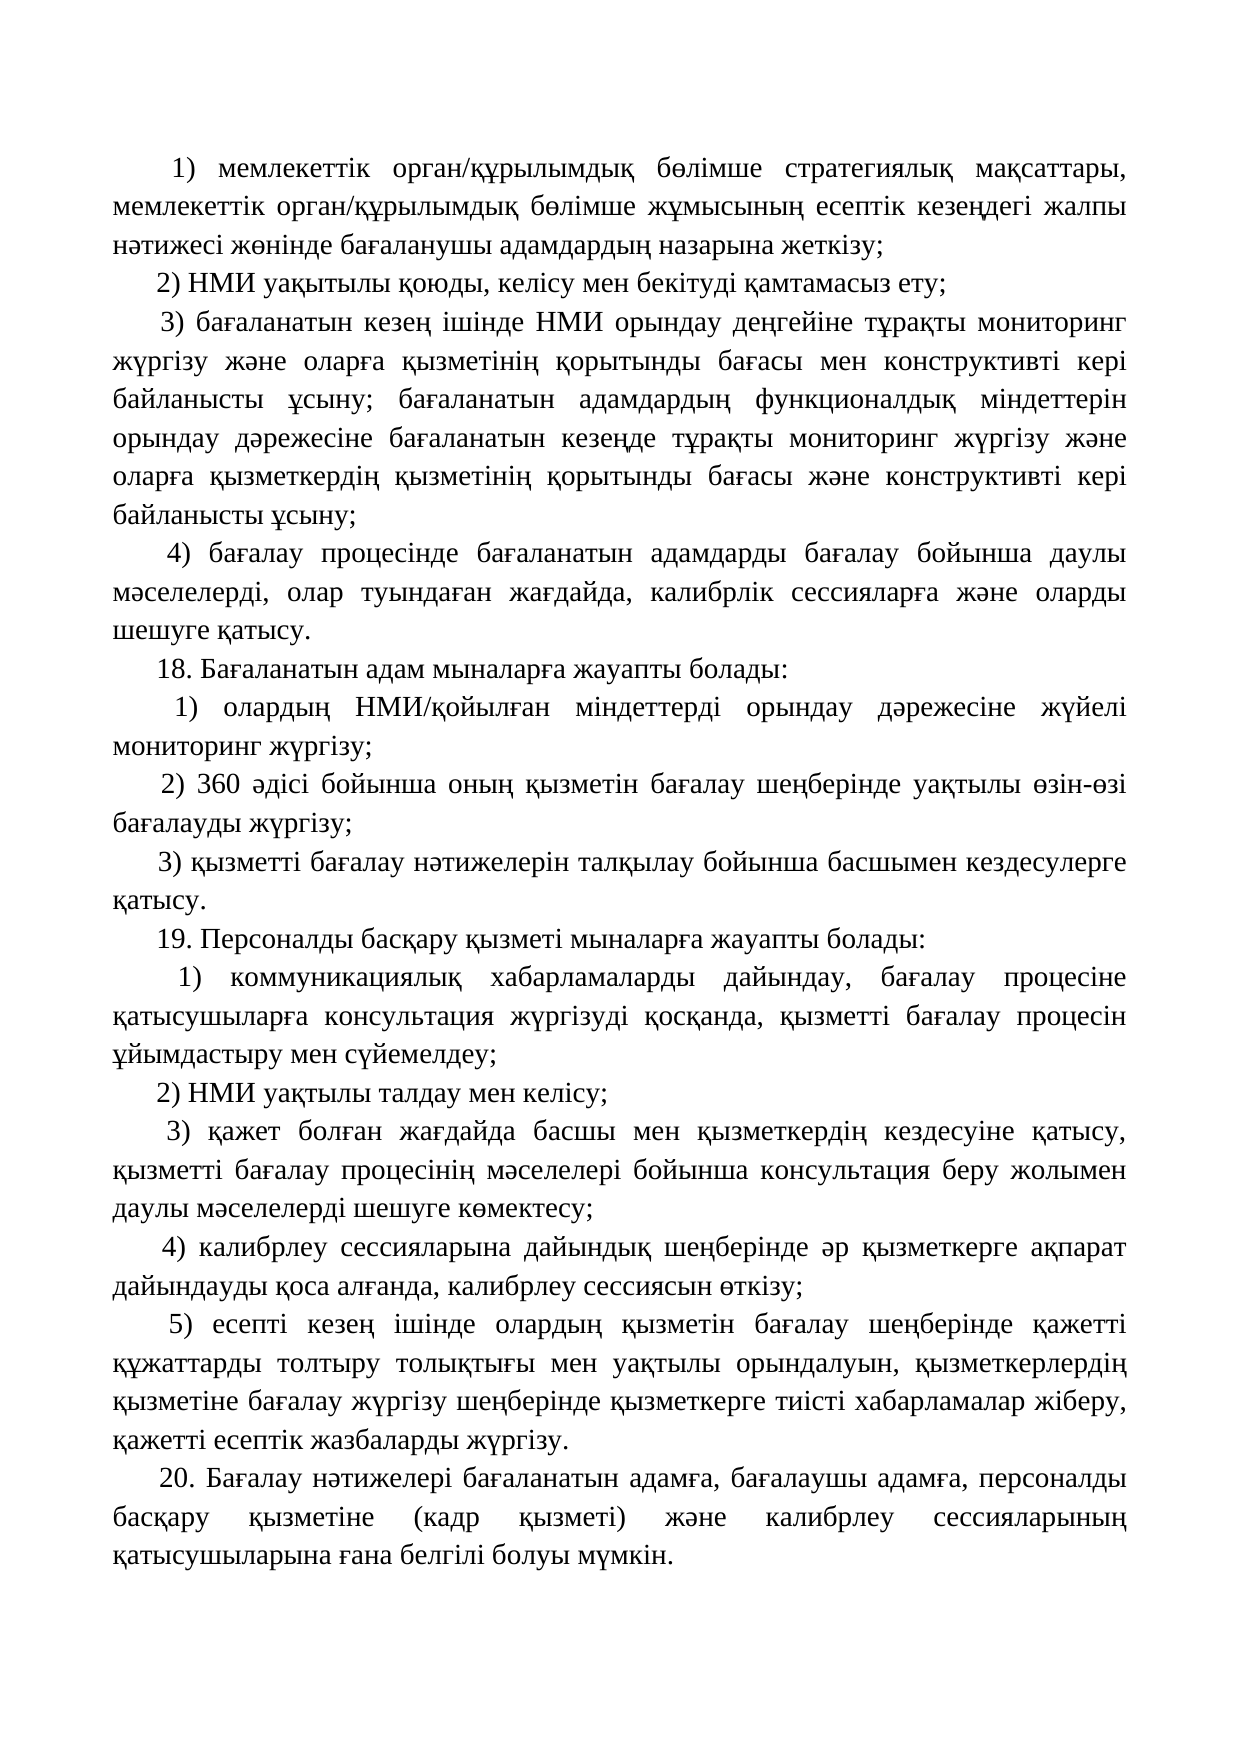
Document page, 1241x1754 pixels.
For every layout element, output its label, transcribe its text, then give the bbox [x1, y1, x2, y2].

text 5) есепті кезең ішінде олардың қызметін бағалау шеңберінде қажетті құжаттарды толтыру толықтығы мен уақтылы орындалуын, қызметкерлердің қызметіне бағалау жүргізу шеңберінде қызметкерге тиісті хабарламалар жіберу, қажетті есептік жазбаларды жүргізу. [112, 1306, 1128, 1455]
text 4) калибрлеу сессияларына дайындық шеңберінде әр қызметкерге ақпарат дайындауды қоса алғанда, калибрлеу сессиясын өткізу; [112, 1229, 1128, 1301]
text 1) олардың НМИ/қойылған міндеттерді орындау дәрежесіне жүйелі мониторинг жүргізу; [112, 689, 1128, 762]
text 19. Персоналды басқару қызметі мыналарға жауапты болады: [112, 921, 1128, 954]
text 2) НМИ уақытылы қоюды, келісу мен бекітуді қамтамасыз ету; [112, 266, 1128, 299]
text 1) коммуникациялық хабарламаларды дайындау, бағалау процесіне қатысушыларға консультация жүргізуді қосқанда, қызметті бағалау процесін ұйымдастыру мен сүйемелдеу; [112, 959, 1128, 1070]
text 1) мемлекеттік орган/құрылымдық бөлімше стратегиялық мақсаттары, мемлекеттік орган/құрылымдық бөлімше жұмысының есептік кезеңдегі жалпы нәтижесі жөнінде бағаланушы адамдардың назарына жеткізу; [112, 150, 1128, 261]
text 20. Бағалау нәтижелері бағаланатын адамға, бағалаушы адамға, персоналды басқару қызметіне (кадр қызметі) және калибрлеу сессияларының қатысушыларына ғана белгілі болуы мүмкін. [112, 1460, 1128, 1571]
text 4) бағалау процесінде бағаланатын адамдарды бағалау бойынша даулы мәселелерді, олар туындаған жағдайда, калибрлік сессияларға және оларды шешуге қатысу. [112, 535, 1128, 646]
text 2) 360 әдісі бойынша оның қызметін бағалау шеңберінде уақтылы өзін-өзі бағалауды жүргізу; [112, 767, 1128, 839]
text 3) қызметті бағалау нәтижелерін талқылау бойынша басшымен кездесулерге қатысу. [112, 844, 1128, 916]
text 3) бағаланатын кезең ішінде НМИ орындау деңгейіне тұрақты мониторинг жүргізу және оларға қызметінің қорытынды бағасы мен конструктивті кері байланысты ұсыну; бағаланатын адамдардың функционалдық міндеттерін орындау дәрежесіне бағаланатын кезеңде тұрақты мониторинг жүргізу және оларға қызметкердің қызметінің қорытынды бағасы және конструктивті кері байланысты ұсыну; [112, 304, 1128, 530]
text 2) НМИ уақтылы талдау мен келісу; [112, 1075, 1128, 1108]
text 18. Бағаланатын адам мыналарға жауапты болады: [112, 651, 1128, 684]
text 3) қажет болған жағдайда басшы мен қызметкердің кездесуіне қатысу, қызметті бағалау процесінің мәселелері бойынша консультация беру жолымен даулы мәселелерді шешуге көмектесу; [112, 1113, 1128, 1224]
